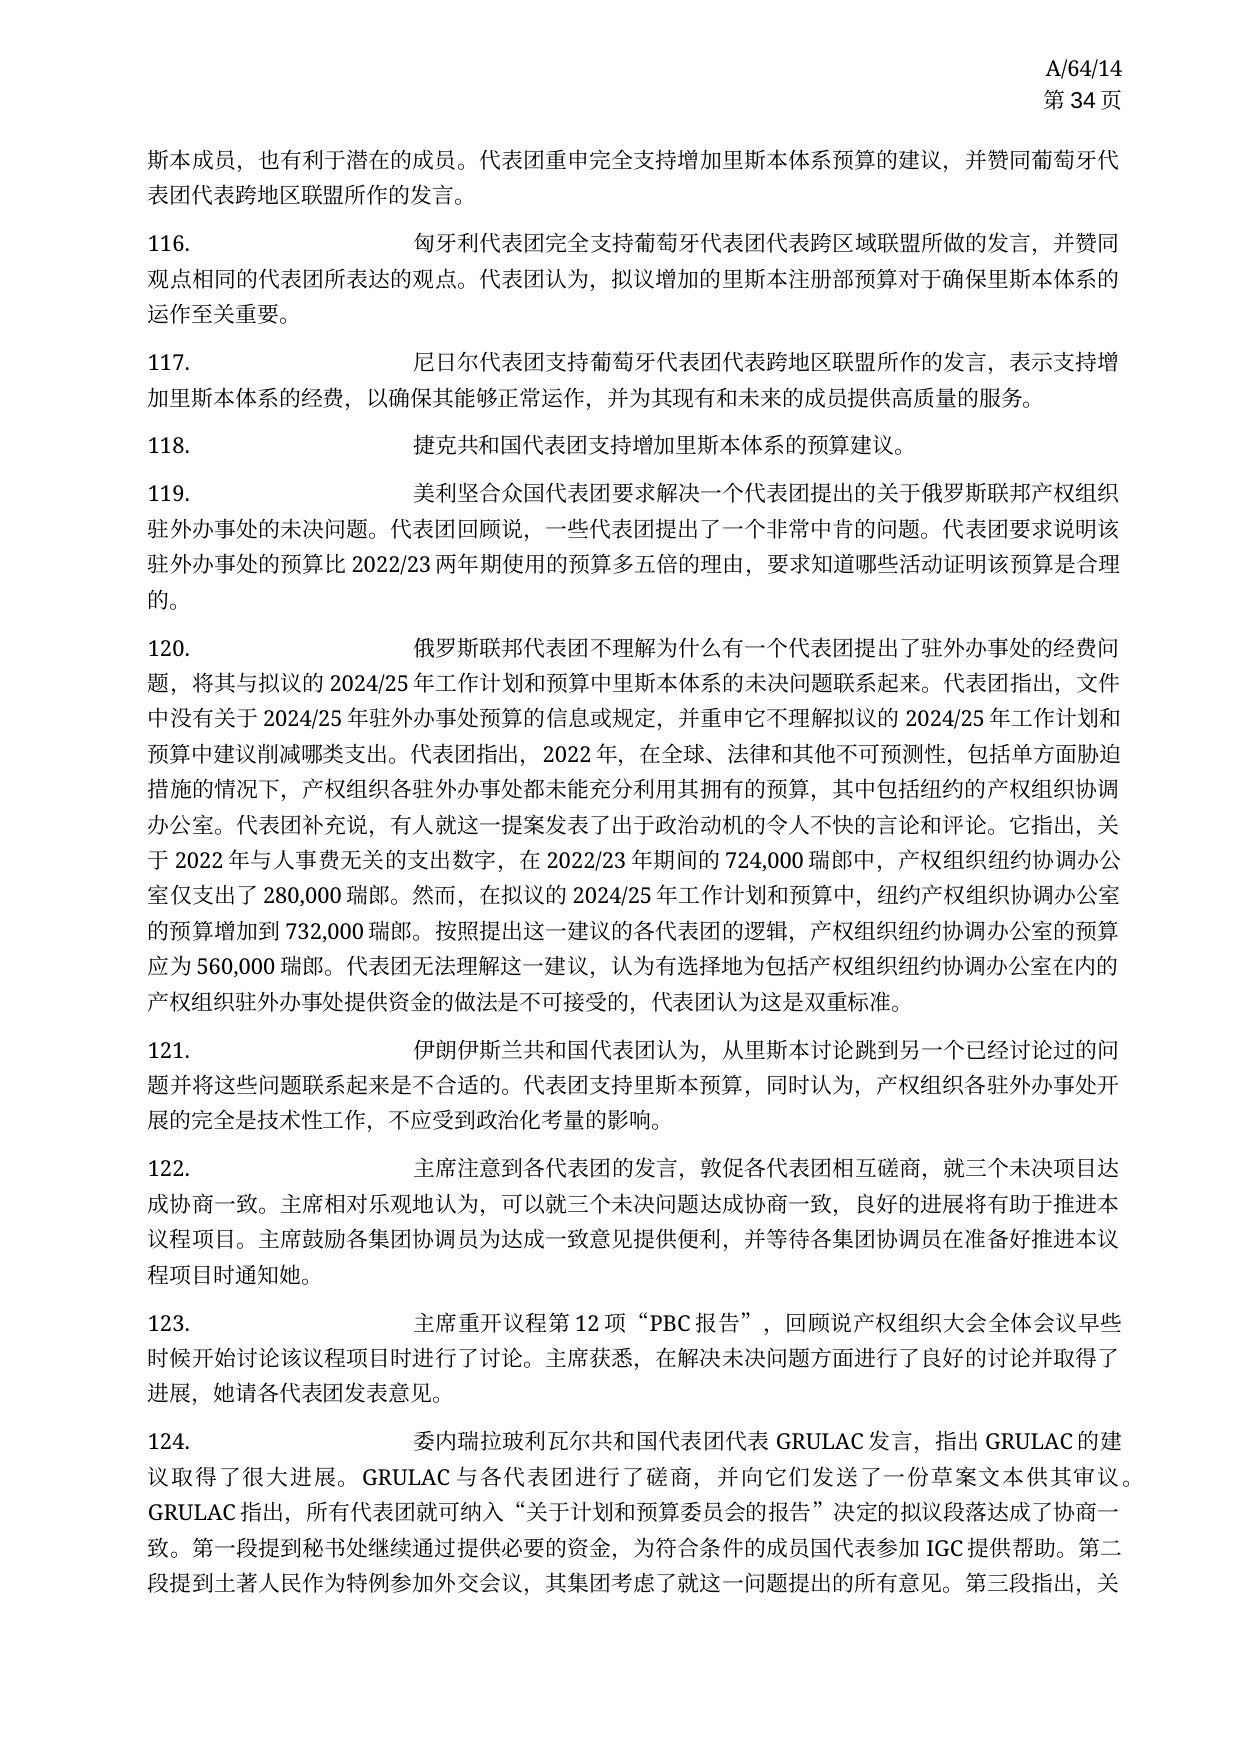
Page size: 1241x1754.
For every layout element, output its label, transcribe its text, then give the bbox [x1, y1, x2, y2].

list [148, 139, 1122, 210]
list 主席注意到各代表团的发言，敦促各代表团相互磋商，就三个未决项目达成协商一致。主席相对乐观地认为，可以就三个未决问题达成协商一致，良好的进展将有助于推进本议程项目。主席鼓励各集团协调员为达成一致意见提供便利，并等待各集团协调员在准备好推进本议程项目时通知她。 [148, 1148, 1122, 1289]
list 俄罗斯联邦代表团不理解为什么有一个代表团提出了驻外办事处的经费问题，将其与拟议的2024/25年工作计划和预算中里斯本体系的未决问题联系起来。代表团指出，文件中没有关于2024/25年驻外办事处预算的信息或规定，并重申它不理解拟议的2024/25年工作计划和预算中建议削减哪类支出。代表团指出，2022年，在全球、法律和其他不可预测性，包括单方面胁迫措施的情况下，产权组织各驻外办事处都未能充分利用其拥有的预算，其中包括纽约的产权组织协调办公室。代表团补充说，有人就这一提案发表了出于政治动机的令人不快的言论和评论。它指出，关于2022年与人事费无关的支出数字，在2022/23年期间的724,000瑞郎中，产权组织纽约协调办公室仅支出了280,000瑞郎。然而，在拟议的2024/25年工作计划和预算中，纽约产权组织协调办公室的预算增加到732,000瑞郎。按照提出这一建议的各代表团的逻辑，产权组织纽约协调办公室的预算应为560,000瑞郎。代表团无法理解这一建议，认为有选择地为包括产权组织纽约协调办公室在内的产权组织驻外办事处提供资金的做法是不可接受的，代表团认为这是双重标准。 [148, 627, 1122, 1016]
list 伊朗伊斯兰共和国代表团认为，从里斯本讨论跳到另一个已经讨论过的问题并将这些问题联系起来是不合适的。代表团支持里斯本预算，同时认为，产权组织各驻外办事处开展的完全是技术性工作，不应受到政治化考量的影响。 [148, 1029, 1122, 1135]
list 尼日尔代表团支持葡萄牙代表团代表跨地区联盟所作的发言，表示支持增加里斯本体系的经费，以确保其能够正常运作，并为其现有和未来的成员提供高质量的服务。 [148, 341, 1122, 412]
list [148, 1421, 1122, 1598]
list 美利坚合众国代表团要求解决一个代表团提出的关于俄罗斯联邦产权组织驻外办事处的未决问题。代表团回顾说，一些代表团提出了一个非常中肯的问题。代表团要求说明该驻外办事处的预算比2022/23两年期使用的预算多五倍的理由，要求知道哪些活动证明该预算是合理的。 [148, 473, 1122, 614]
list 捷克共和国代表团支持增加里斯本体系的预算建议。 [148, 425, 1122, 460]
list 主席重开议程第12项“PBC报告”，回顾说产权组织大会全体会议早些时候开始讨论该议程项目时进行了讨论。主席获悉，在解决未决问题方面进行了良好的讨论并取得了进展，她请各代表团发表意见。 [148, 1302, 1122, 1408]
list 匈牙利代表团完全支持葡萄牙代表团代表跨区域联盟所做的发言，并赞同观点相同的代表团所表达的观点。代表团认为，拟议增加的里斯本注册部预算对于确保里斯本体系的运作至关重要。 [148, 223, 1122, 329]
